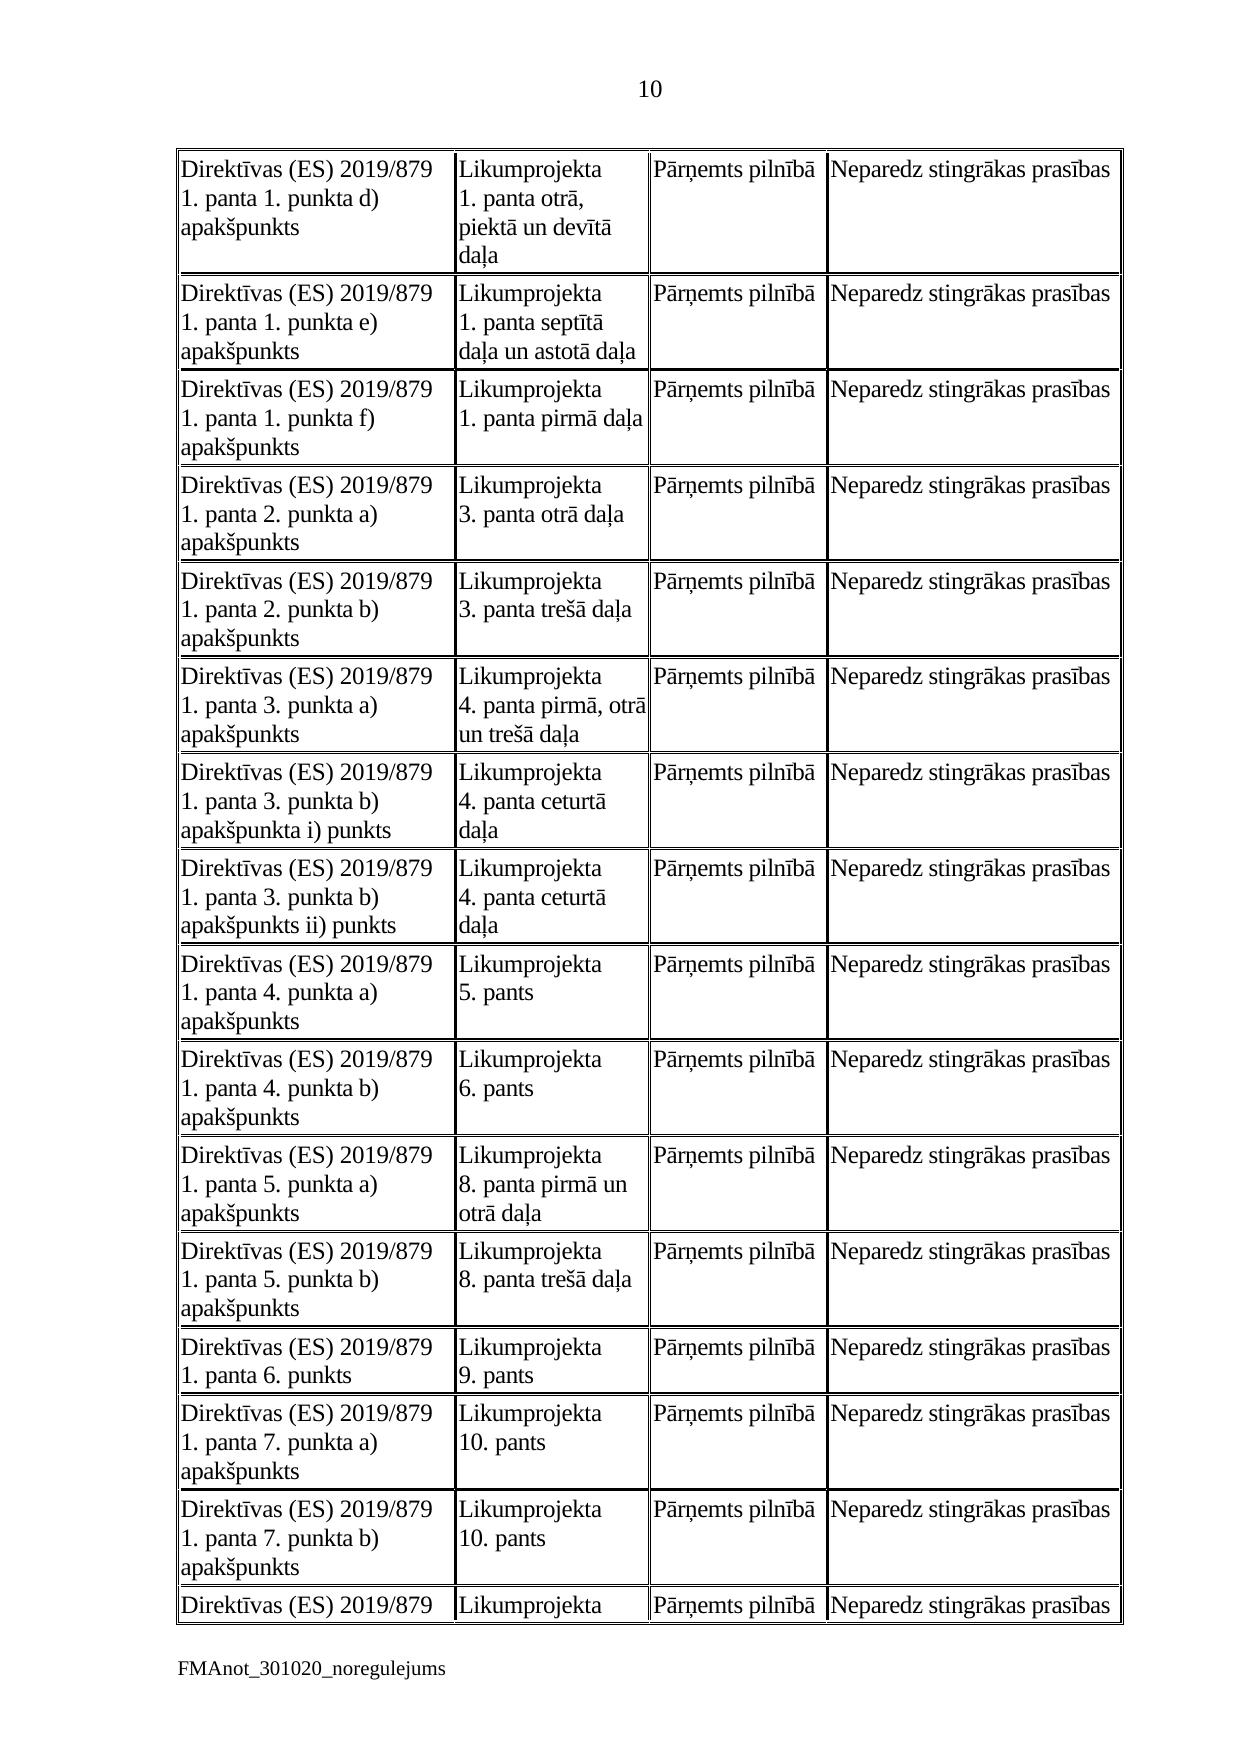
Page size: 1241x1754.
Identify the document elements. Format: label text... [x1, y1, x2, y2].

table_cell Pārņemts pilnībā [651, 563, 826, 655]
table_cell Likumprojekta 10. pants [457, 1396, 648, 1488]
table_cell Pārņemts pilnībā [651, 371, 826, 464]
table_cell Direktīvas (ES) 2019/879 1. panta 3. punkta b) apakšpunkts ii) punkts [177, 847, 455, 942]
table_cell Likumprojekta 5. pants [457, 946, 648, 1038]
table_cell Pārņemts pilnībā [651, 659, 826, 751]
table_cell Likumprojekta 1. panta septītā daļa un astotā daļa [457, 276, 648, 368]
table_cell Neparedz stingrākas prasības [829, 1392, 1121, 1488]
table_cell Neparedz stingrākas prasības [829, 368, 1122, 464]
table_cell Pārņemts pilnībā [651, 754, 826, 847]
table_cell Direktīvas (ES) 2019/879 1. panta 4. punkta b) apakšpunkts [179, 1038, 454, 1134]
table_cell Pārņemts pilnībā [650, 149, 827, 272]
table_cell Likumprojekta 3. panta trešā daļa [457, 563, 648, 655]
table_cell Likumprojekta 3. panta otrā daļa [457, 467, 648, 559]
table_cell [827, 1584, 1122, 1622]
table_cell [827, 151, 1120, 272]
table_cell Direktīvas (ES) 2019/879 1. panta 1. punkta d) apakšpunkts [177, 149, 455, 272]
table_cell Neparedz stingrākas prasības [827, 847, 1122, 942]
table_cell Likumprojekta 8. panta trešā daļa [457, 1233, 648, 1325]
table_cell Neparedz stingrākas prasības [827, 464, 1122, 559]
table_cell Direktīvas (ES) 2019/879 1. panta 5. punkta b) apakšpunkts [179, 1230, 454, 1325]
table_cell Direktīvas (ES) 2019/879 1. panta 6. punkts [179, 1325, 454, 1392]
table_cell Direktīvas (ES) 2019/879 1. panta 1. punkta f) apakšpunkts [177, 368, 454, 464]
table_cell Neparedz stingrākas prasības [829, 272, 1121, 368]
table_cell Likumprojekta 8. panta pirmā un otrā daļa [457, 1137, 648, 1229]
table_cell Likumprojekta 4. panta pirmā, otrā un trešā daļa [457, 659, 648, 751]
table_cell Likumprojekta 10. pants [457, 1491, 648, 1584]
table_cell Direktīvas (ES) 2019/879 1. panta 2. punkta b) apakšpunkts [179, 559, 454, 655]
table_cell Neparedz stingrākas prasības [827, 751, 1122, 847]
table_cell Pārņemts pilnībā [650, 1587, 827, 1622]
table_cell Direktīvas (ES) 2019/879 1. panta 5. punkta a) apakšpunkts [177, 1134, 455, 1229]
table_cell Pārņemts pilnībā [651, 850, 826, 942]
table_cell Likumprojekta 6. pants [457, 1042, 648, 1134]
table_cell Likumprojekta 1. panta pirmā daļa [457, 371, 648, 464]
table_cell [177, 1584, 455, 1622]
table_cell Likumprojekta 9. pants [457, 1329, 648, 1392]
table_cell Direktīvas (ES) 2019/879 1. panta 3. punkta a) apakšpunkts [179, 655, 454, 751]
table_cell Pārņemts pilnībā [651, 946, 826, 1038]
table_cell Likumprojekta 4. panta ceturtā daļa [457, 754, 648, 847]
table_cell Pārņemts pilnībā [651, 1396, 826, 1488]
table_cell Neparedz stingrākas prasības [829, 1488, 1122, 1584]
table_cell Pārņemts pilnībā [651, 1042, 826, 1134]
table_cell Neparedz stingrākas prasības [829, 1230, 1121, 1325]
table_cell Neparedz stingrākas prasības [829, 655, 1121, 751]
table_cell Pārņemts pilnībā [651, 1137, 826, 1229]
table_cell Direktīvas (ES) 2019/879 1. panta 3. punkta b) apakšpunkta i) punkts [177, 751, 455, 847]
table_cell Direktīvas (ES) 2019/879 1. panta 2. punkta a) apakšpunkts [177, 464, 455, 559]
table_cell Direktīvas (ES) 2019/879 1. panta 7. punkta b) apakšpunkts [177, 1488, 454, 1584]
table_cell Likumprojekta 4. panta ceturtā daļa [457, 850, 648, 942]
table_cell Pārņemts pilnībā [651, 467, 826, 559]
table_cell Direktīvas (ES) 2019/879 1. panta 1. punkta e) apakšpunkts [179, 272, 454, 368]
table_cell Neparedz stingrākas prasības [829, 559, 1121, 655]
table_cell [455, 1587, 650, 1622]
table_cell Neparedz stingrākas prasības [827, 1134, 1122, 1229]
table_cell Pārņemts pilnībā [651, 1329, 826, 1392]
table_cell Pārņemts pilnībā [651, 1233, 826, 1325]
table_cell Neparedz stingrākas prasības [829, 1325, 1121, 1392]
table_cell Pārņemts pilnībā [651, 276, 826, 368]
table_cell Pārņemts pilnībā [651, 1491, 826, 1584]
table_cell Neparedz stingrākas prasības [829, 942, 1121, 1038]
table_cell Neparedz stingrākas prasības [829, 1038, 1121, 1134]
table_cell Direktīvas (ES) 2019/879 1. panta 7. punkta a) apakšpunkts [179, 1392, 454, 1488]
table_cell Direktīvas (ES) 2019/879 1. panta 4. punkta a) apakšpunkts [179, 942, 454, 1038]
table_cell Likumprojekta 1. panta otrā, piektā un devītā daļa [455, 151, 650, 272]
